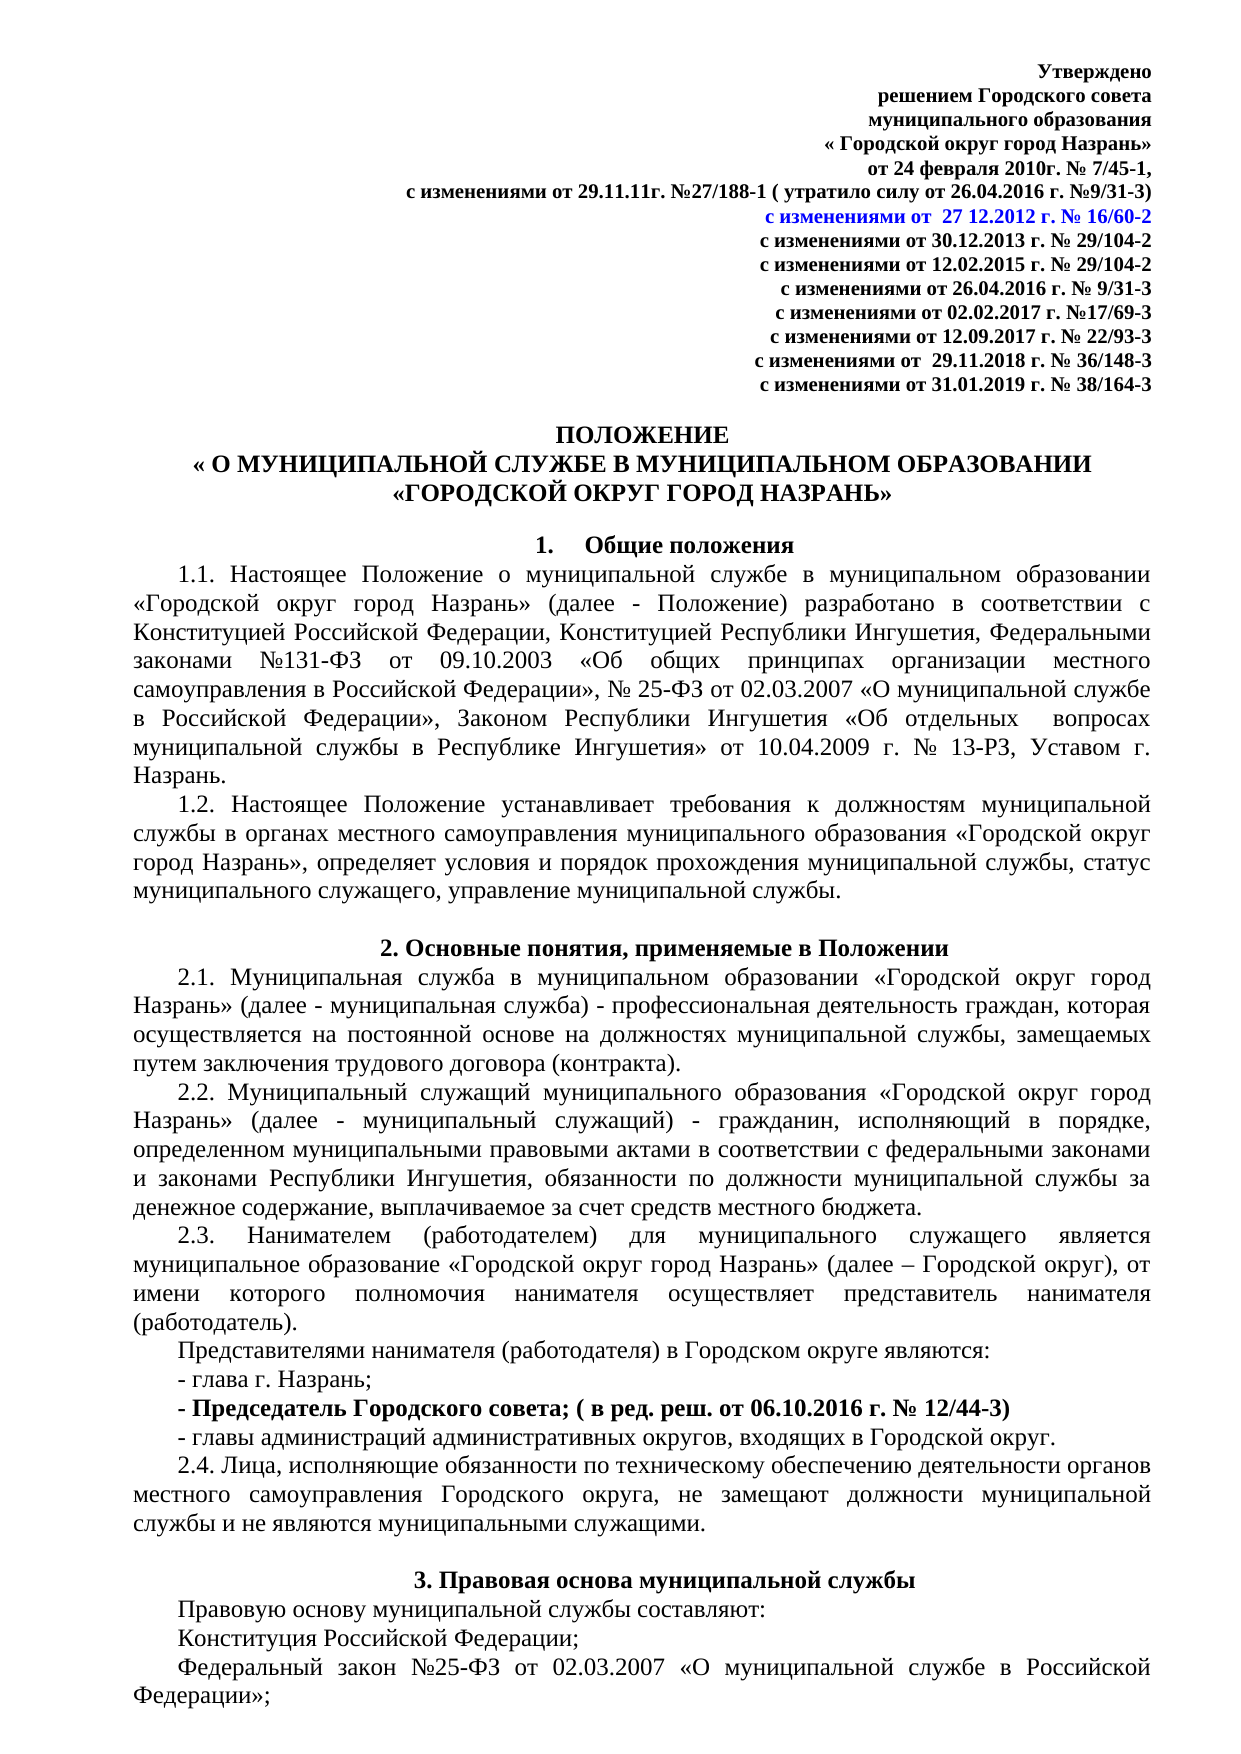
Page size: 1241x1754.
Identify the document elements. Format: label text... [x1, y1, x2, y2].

text 1.2. Настоящее Положение устанавливает требования к должностям муниципальной службы в органах местного самоуправления муниципального образования «Городской округ город Назрань», определяет условия и порядок прохождения муниципальной службы, статус муниципального служащего, управление муниципальной службы. [133, 789, 1152, 904]
title от 24 февраля 2010г. № 7/45-1, [133, 155, 1152, 179]
title с изменениями от 27 . № 16/60-2 [133, 203, 1152, 228]
text Правовую основу муниципальной службы составляют: [133, 1594, 1152, 1623]
text 1.1. Настоящее Положение о муниципальной службе в муниципальном образовании «Городской округ город Назрань» (далее - Положение) разработано в соответствии с Конституцией Российской Федерации, Конституцией Республики Ингушетия, Федеральными законами №131-ФЗ от 09.10.2003 «Об общих принципах организации местного самоуправления в Российской Федерации», № 25-ФЗ от 02.03.2007 «О муниципальной службе в Российской Федерации», Законом Республики Ингушетия «Об отдельных вопросах муниципальной службы в Республике Ингушетия» от 10.04.2009 г. № 13-РЗ, Уставом г. Назрань. [133, 559, 1152, 789]
text 3. Правовая основа муниципальной службы [133, 1565, 1152, 1594]
title « Городской округ город Назрань» [133, 131, 1152, 155]
title « О МУНИЦИПАЛЬНОЙ СЛУЖБЕ В МУНИЦИПАЛЬНОМ ОБРАЗОВАНИИ «ГОРОДСКОЙ ОКРУГ ГОРОД НАЗРАНЬ» [133, 449, 1152, 506]
text 2.3. Нанимателем (работодателем) для муниципального служащего является муниципальное образование «Городской округ город Назрань» (далее – Городской округ), от имени которого полномочия нанимателя осуществляет представитель нанимателя (работодатель). [133, 1220, 1152, 1335]
title с изменениями от 29.11.11г. №27/188-1 ( утратило силу от 26.04.2016 г. №9/31-3) [133, 179, 1152, 203]
title ПОЛОЖЕНИЕ [133, 420, 1152, 449]
text - Председатель Городского совета; ( в ред. реш. от 06.10.2016 г. № 12/44-3) [133, 1393, 1152, 1422]
text - глава г. Назрань; [133, 1364, 1152, 1393]
title с изменениями от 12.09.2017 г. № 22/93-3 [133, 324, 1152, 348]
text Федеральный закон №25-ФЗ от 02.03.2007 «О муниципальной службе в Российской Федерации»; [133, 1652, 1152, 1709]
list Общие положения [133, 530, 1152, 559]
text Представителями нанимателя (работодателя) в Городском округе являются: [133, 1335, 1152, 1364]
title с изменениями от 31.01.2019 г. № 38/164-3 [133, 372, 1152, 396]
title с изменениями от 26.04.2016 г. № 9/31-3 [133, 276, 1152, 300]
title с изменениями от 12.02.2015 г. № 29/104-2 [133, 252, 1152, 276]
text Конституция Российской Федерации; [133, 1623, 1152, 1652]
text 2.2. Муниципальный служащий муниципального образования «Городской округ город Назрань» (далее - муниципальный служащий) - гражданин, исполняющий в порядке, определенном муниципальными правовыми актами в соответствии с федеральными законами и законами Республики Ингушетия, обязанности по должности муниципальной службы за денежное содержание, выплачиваемое за счет средств местного бюджета. [133, 1077, 1152, 1220]
title решением Городского совета муниципального образования [133, 83, 1152, 131]
title с изменениями от 29.11.2018 г. № 36/148-3 [133, 348, 1152, 372]
title с изменениями от 30.12.2013 г. № 29/104-2 [133, 228, 1152, 252]
text 2.1. Муниципальная служба в муниципальном образовании «Городской округ город Назрань» (далее - муниципальная служба) - профессиональная деятельность граждан, которая осуществляется на постоянной основе на должностях муниципальной службы, замещаемых путем заключения трудового договора (контракта). [133, 962, 1152, 1077]
title Утверждено [133, 59, 1152, 83]
text - главы администраций административных округов, входящих в Городской округ. [133, 1422, 1152, 1450]
text 2.4. Лица, исполняющие обязанности по техническому обеспечению деятельности органов местного самоуправления Городского округа, не замещают должности муниципальной службы и не являются муниципальными служащими. [133, 1450, 1152, 1537]
title с изменениями от 02.02.2017 г. №17/69-3 [133, 300, 1152, 324]
text 2. Основные понятия, применяемые в Положении [133, 933, 1152, 962]
